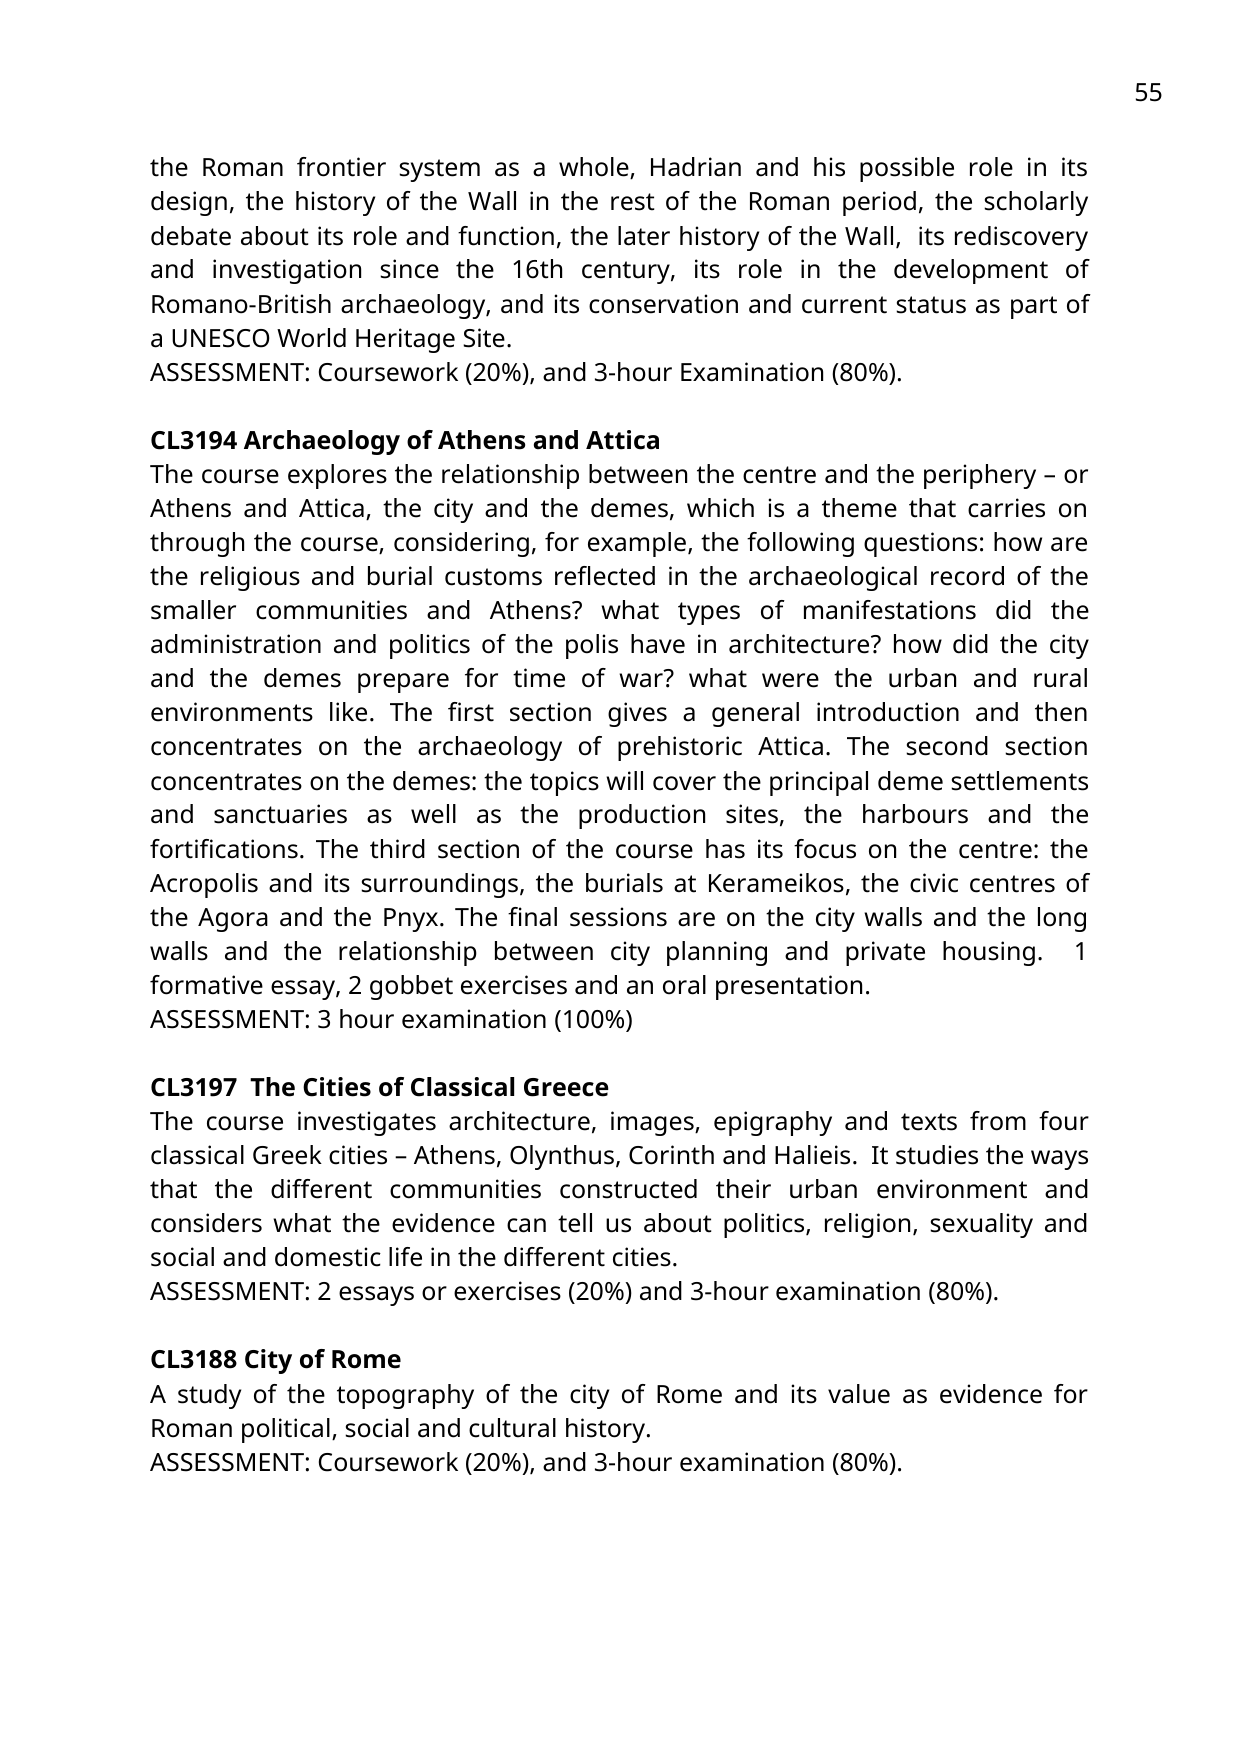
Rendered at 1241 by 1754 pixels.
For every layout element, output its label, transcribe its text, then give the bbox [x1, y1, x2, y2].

text CL3188 City of Rome [150, 1342, 1090, 1376]
text The course investigates architecture, images, epigraphy and texts from four classical Greek cities – Athens, Olynthus, Corinth and Halieis. It studies the ways that the different communities constructed their urban environment and considers what the evidence can tell us about politics, religion, sexuality and social and domestic life in the different cities. [150, 1104, 1090, 1274]
text ASSESSMENT: 2 essays or exercises (20%) and 3-hour examination (80%). [150, 1274, 1090, 1308]
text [150, 150, 1090, 354]
text The course explores the relationship between the centre and the periphery – or Athens and Attica, the city and the demes, which is a theme that carries on through the course, considering, for example, the following questions: how are the religious and burial customs reflected in the archaeological record of the smaller communities and Athens? what types of manifestations did the administration and politics of the polis have in architecture? how did the city and the demes prepare for time of war? what were the urban and rural environments like. The first section gives a general introduction and then concentrates on the archaeology of prehistoric Attica. The second section concentrates on the demes: the topics will cover the principal deme settlements and sanctuaries as well as the production sites, the harbours and the fortifications. The third section of the course has its focus on the centre: the Acropolis and its surroundings, the burials at Kerameikos, the civic centres of the Agora and the Pnyx. The final sessions are on the city walls and the long walls and the relationship between city planning and private housing. 1 formative essay, 2 gobbet exercises and an oral presentation. [150, 457, 1090, 1002]
text CL3197 The Cities of Classical Greece [150, 1070, 1090, 1104]
text ASSESSMENT: Coursework (20%), and 3-hour examination (80%). [150, 1444, 1090, 1478]
text ASSESSMENT: Coursework (20%), and 3-hour Examination (80%). [150, 354, 1090, 388]
text ASSESSMENT: 3 hour examination (100%) [150, 1002, 1090, 1036]
text A study of the topography of the city of Rome and its value as evidence for Roman political, social and cultural history. [150, 1376, 1090, 1444]
text CL3194 Archaeology of Athens and Attica [150, 422, 1090, 457]
